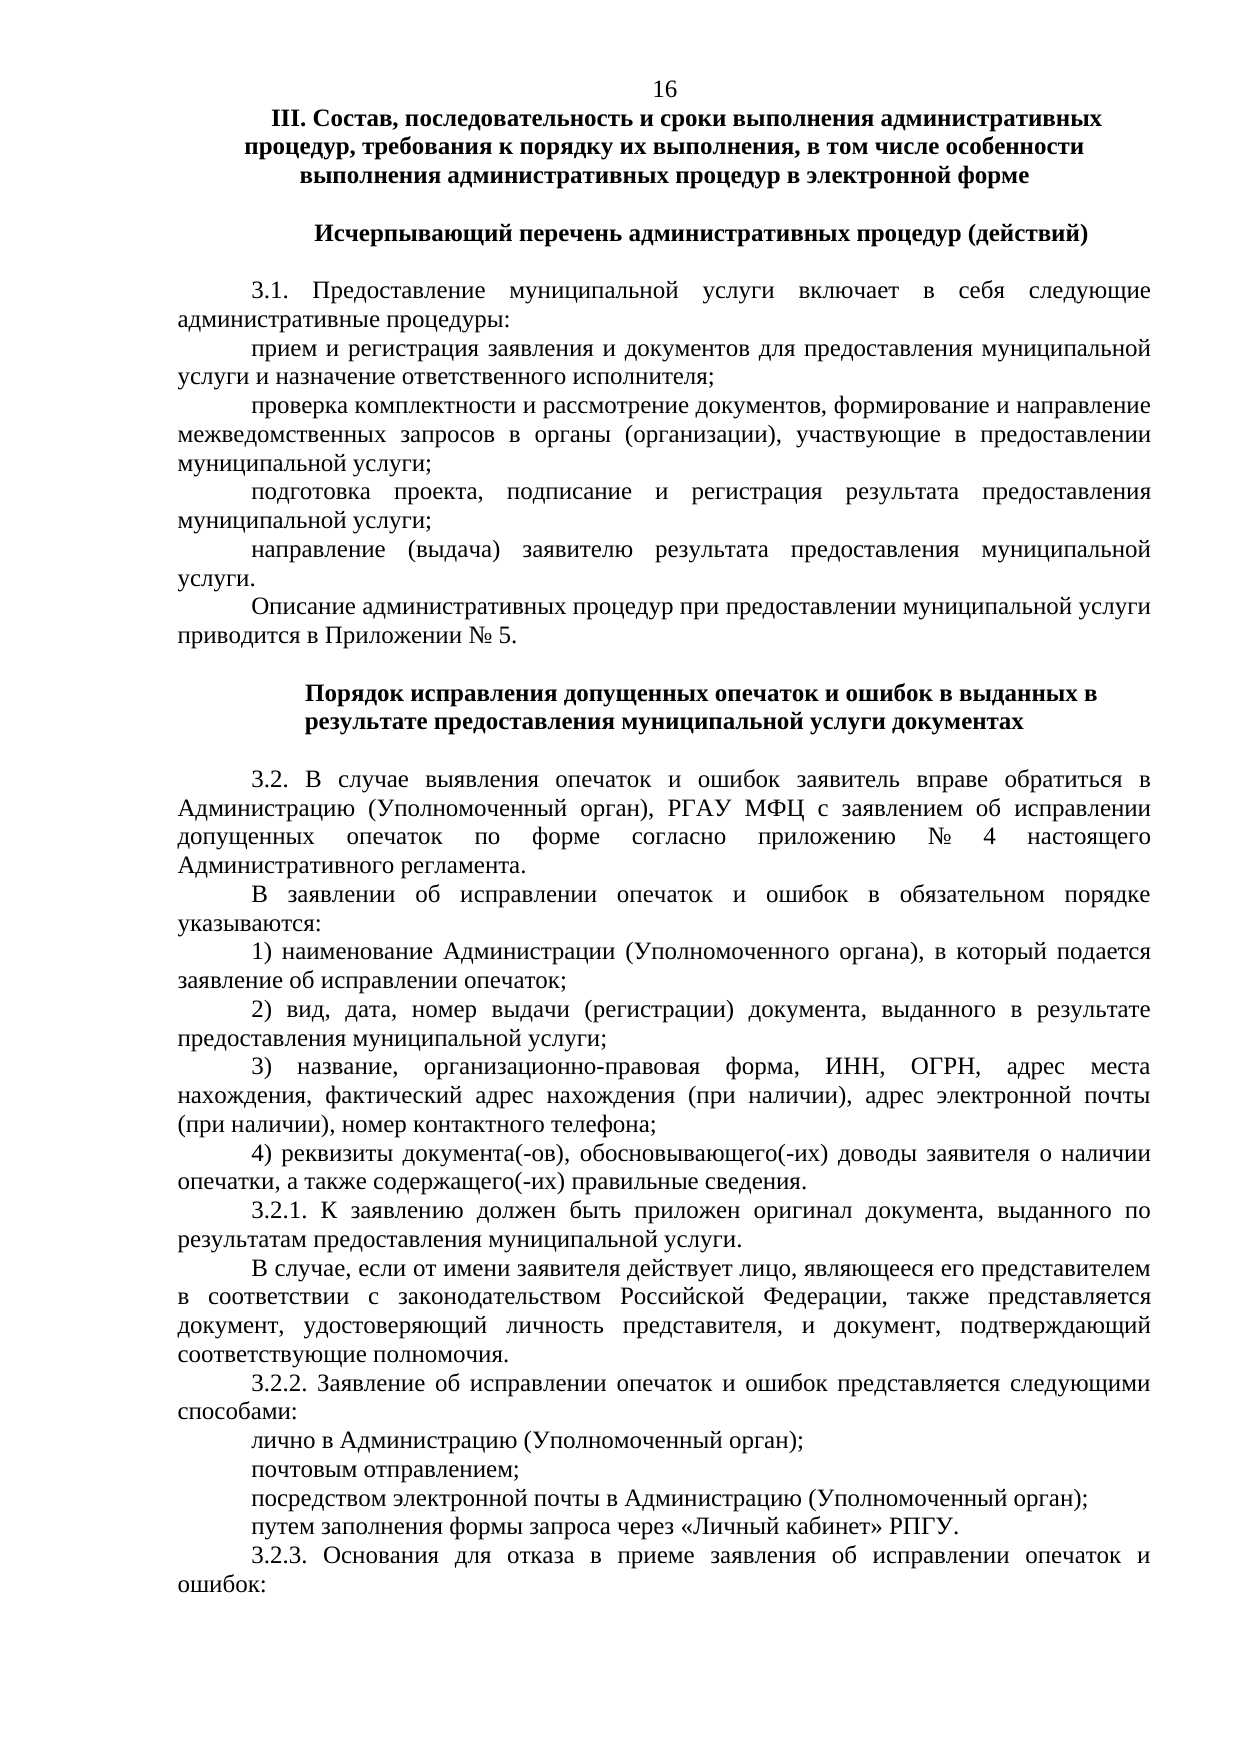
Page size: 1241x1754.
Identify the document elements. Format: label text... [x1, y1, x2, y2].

text почтовым отправлением; [177, 1454, 1152, 1483]
text 3.1. Предоставление муниципальной услуги включает в себя следующие административные процедуры: [177, 275, 1152, 333]
text 4) реквизиты документа(-ов), обосновывающего(-их) доводы заявителя о наличии опечатки, а также содержащего(-их) правильные сведения. [177, 1138, 1152, 1195]
text В случае, если от имени заявителя действует лицо, являющееся его представителем в соответствии с законодательством Российской Федерации, также представляется документ, удостоверяющий личность представителя, и документ, подтверждающий соответствующие полномочия. [177, 1253, 1152, 1368]
text Исчерпывающий перечень административных процедур (действий) [177, 218, 1152, 246]
text 3.2.2. Заявление об исправлении опечаток и ошибок представляется следующими способами: [177, 1368, 1152, 1425]
text III. Состав, последовательность и сроки выполнения административных процедур, требования к порядку их выполнения, в том числе особенности выполнения административных процедур в электронной форме [177, 103, 1152, 189]
text 2) вид, дата, номер выдачи (регистрации) документа, выданного в результате предоставления муниципальной услуги; [177, 994, 1152, 1051]
text В заявлении об исправлении опечаток и ошибок в обязательном порядке указываются: [177, 879, 1152, 936]
text 3.2.3. Основания для отказа в приеме заявления об исправлении опечаток и ошибок: [177, 1540, 1152, 1598]
text Описание административных процедур при предоставлении муниципальной услуги приводится в Приложении № 5. [177, 591, 1152, 649]
text путем заполнения формы запроса через «Личный кабинет» РПГУ. [177, 1511, 1152, 1540]
text 1) наименование Администрации (Уполномоченного органа), в который подается заявление об исправлении опечаток; [177, 936, 1152, 994]
text направление (выдача) заявителю результата предоставления муниципальной услуги. [177, 534, 1152, 591]
text посредством электронной почты в Администрацию (Уполномоченный орган); [177, 1483, 1152, 1511]
text подготовка проекта, подписание и регистрация результата предоставления муниципальной услуги; [177, 476, 1152, 534]
text 3.2.1. К заявлению должен быть приложен оригинал документа, выданного по результатам предоставления муниципальной услуги. [177, 1195, 1152, 1253]
text лично в Администрацию (Уполномоченный орган); [177, 1425, 1152, 1454]
text проверка комплектности и рассмотрение документов, формирование и направление межведомственных запросов в органы (организации), участвующие в предоставлении муниципальной услуги; [177, 390, 1152, 476]
text 3) название, организационно-правовая форма, ИНН, ОГРН, адрес места нахождения, фактический адрес нахождения (при наличии), адрес электронной почты (при наличии), номер контактного телефона; [177, 1051, 1152, 1138]
text Порядок исправления допущенных опечаток и ошибок в выданных в результате предоставления муниципальной услуги документах [177, 678, 1152, 735]
text 3.2. В случае выявления опечаток и ошибок заявитель вправе обратиться в Администрацию (Уполномоченный орган), РГАУ МФЦ с заявлением об исправлении допущенных опечаток по форме согласно приложению № 4 настоящего Административного регламента. [177, 764, 1152, 879]
text прием и регистрация заявления и документов для предоставления муниципальной услуги и назначение ответственного исполнителя; [177, 333, 1152, 390]
